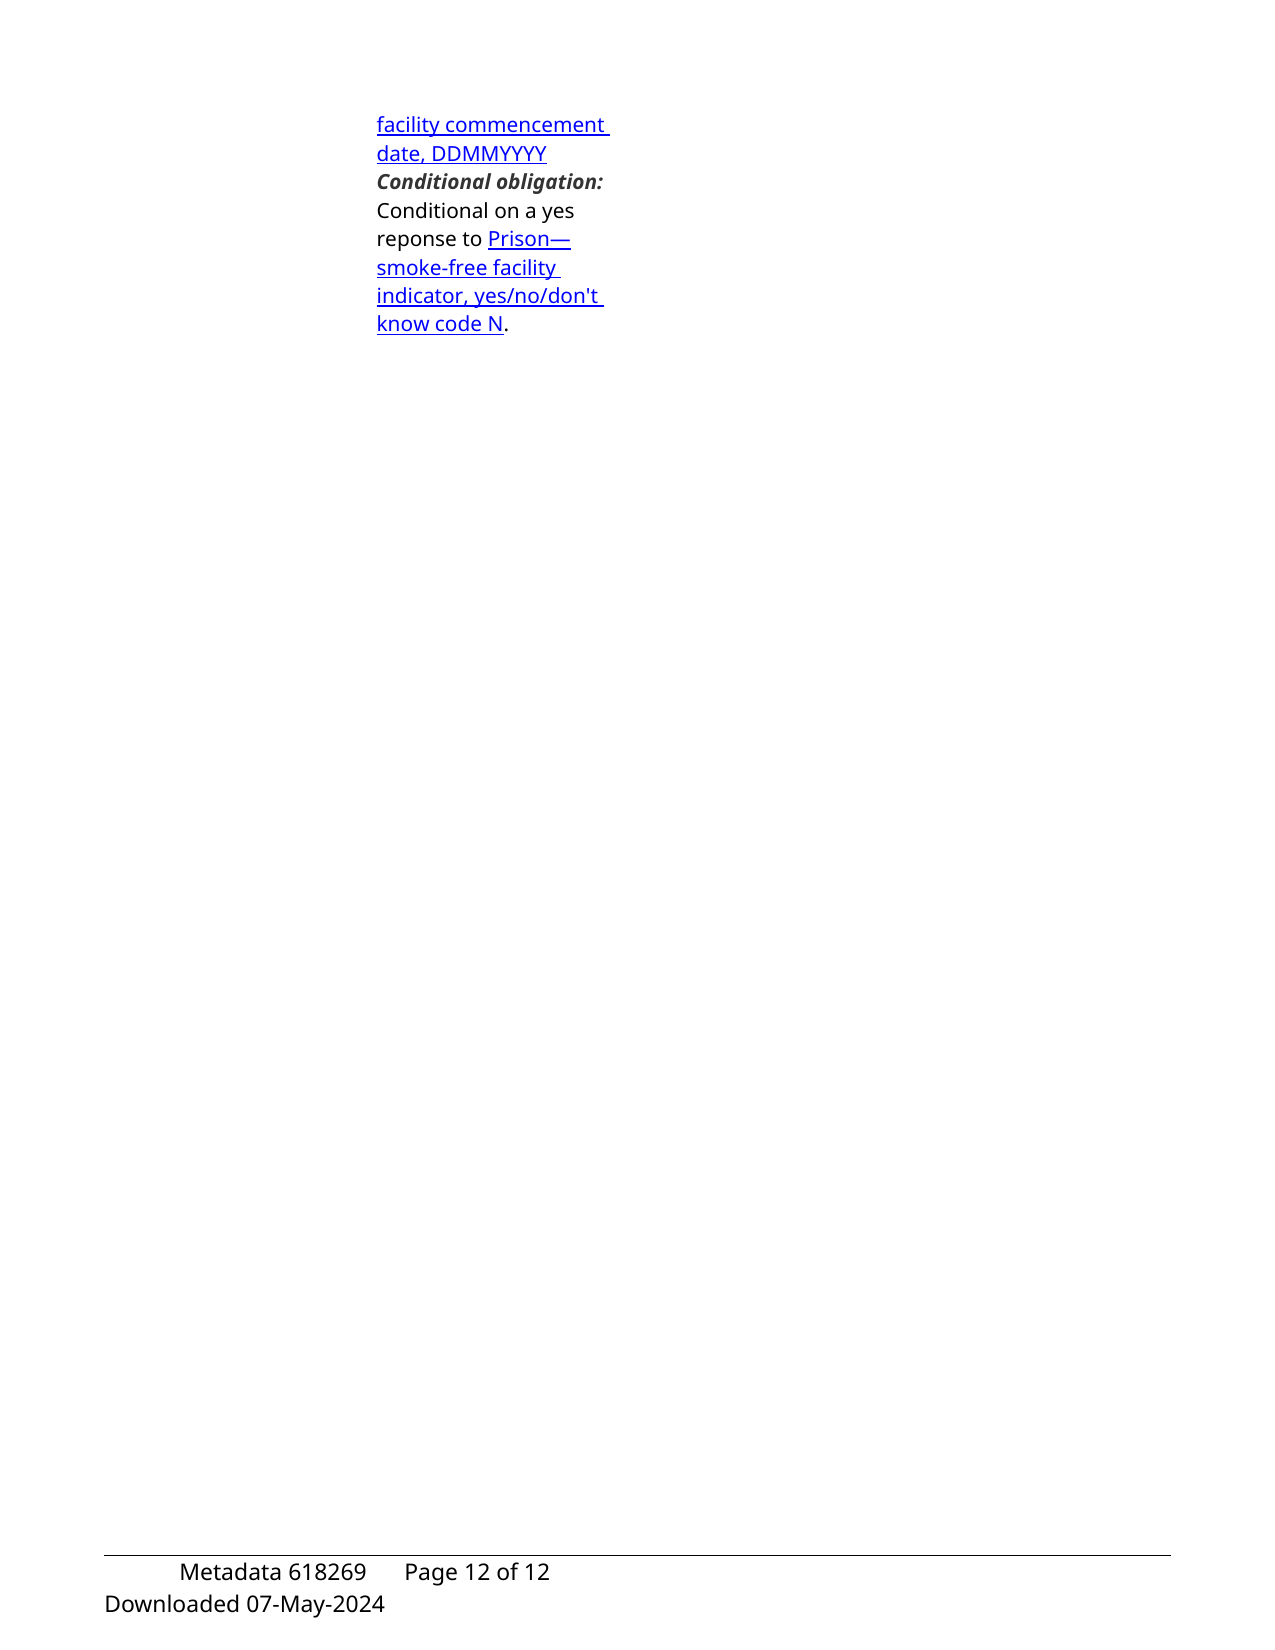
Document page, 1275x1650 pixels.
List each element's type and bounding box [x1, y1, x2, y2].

table_cell [93, 110, 1159, 338]
